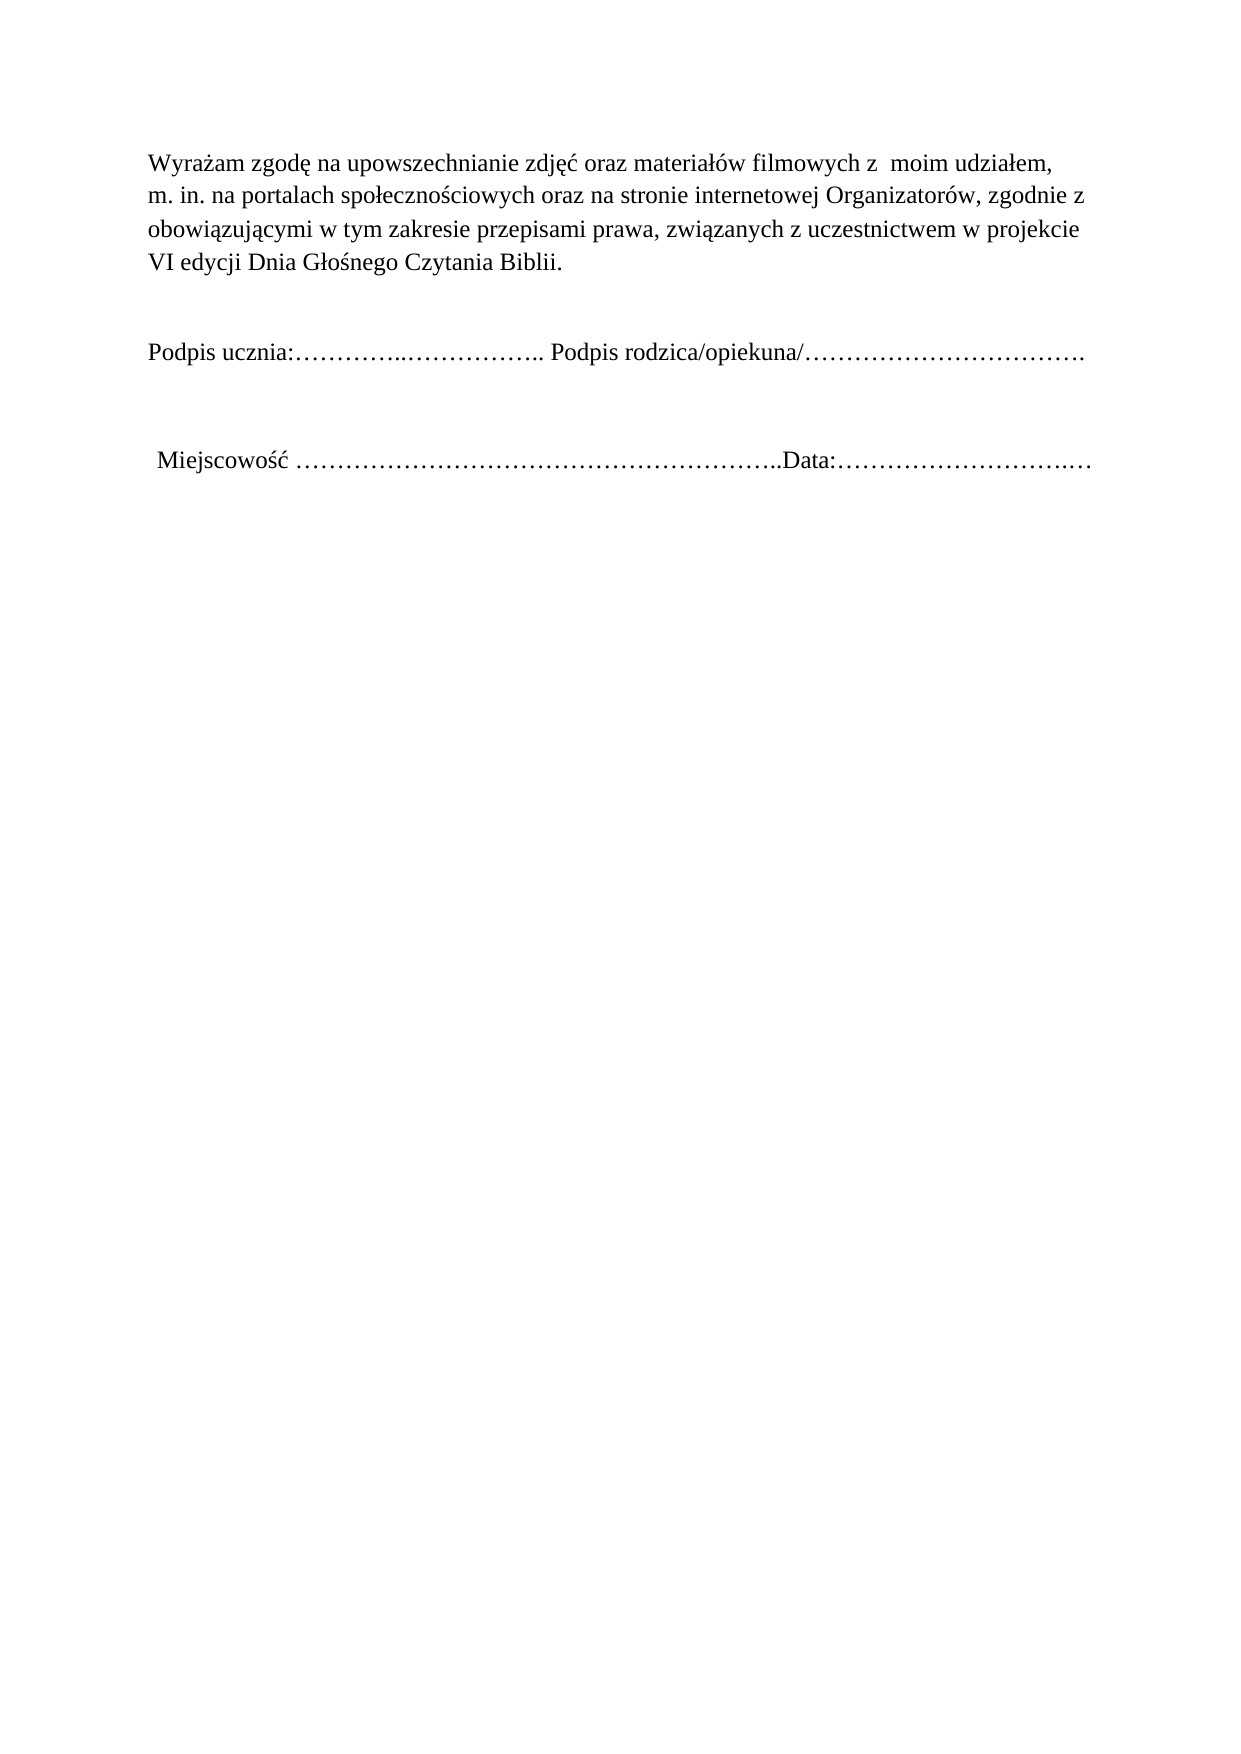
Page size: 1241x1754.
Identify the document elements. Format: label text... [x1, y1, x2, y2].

text Wyrażam zgodę na upowszechnianie zdjęć oraz materiałów filmowych z moim udziałem, [148, 148, 1093, 176]
text Miejscowość …………………………………………………..Data:……………………….… [148, 445, 1093, 474]
text m. in. na portalach społecznościowych oraz na stronie internetowej Organizatorów, zgodnie z obowiązującymi w tym zakresie przepisami prawa, związanych z uczestnictwem w projekcie VI edycji Dnia Głośnego Czytania Biblii. [148, 181, 1093, 275]
text Podpis ucznia:…………..…………….. Podpis rodzica/opiekuna/……………………………. [148, 337, 1093, 366]
